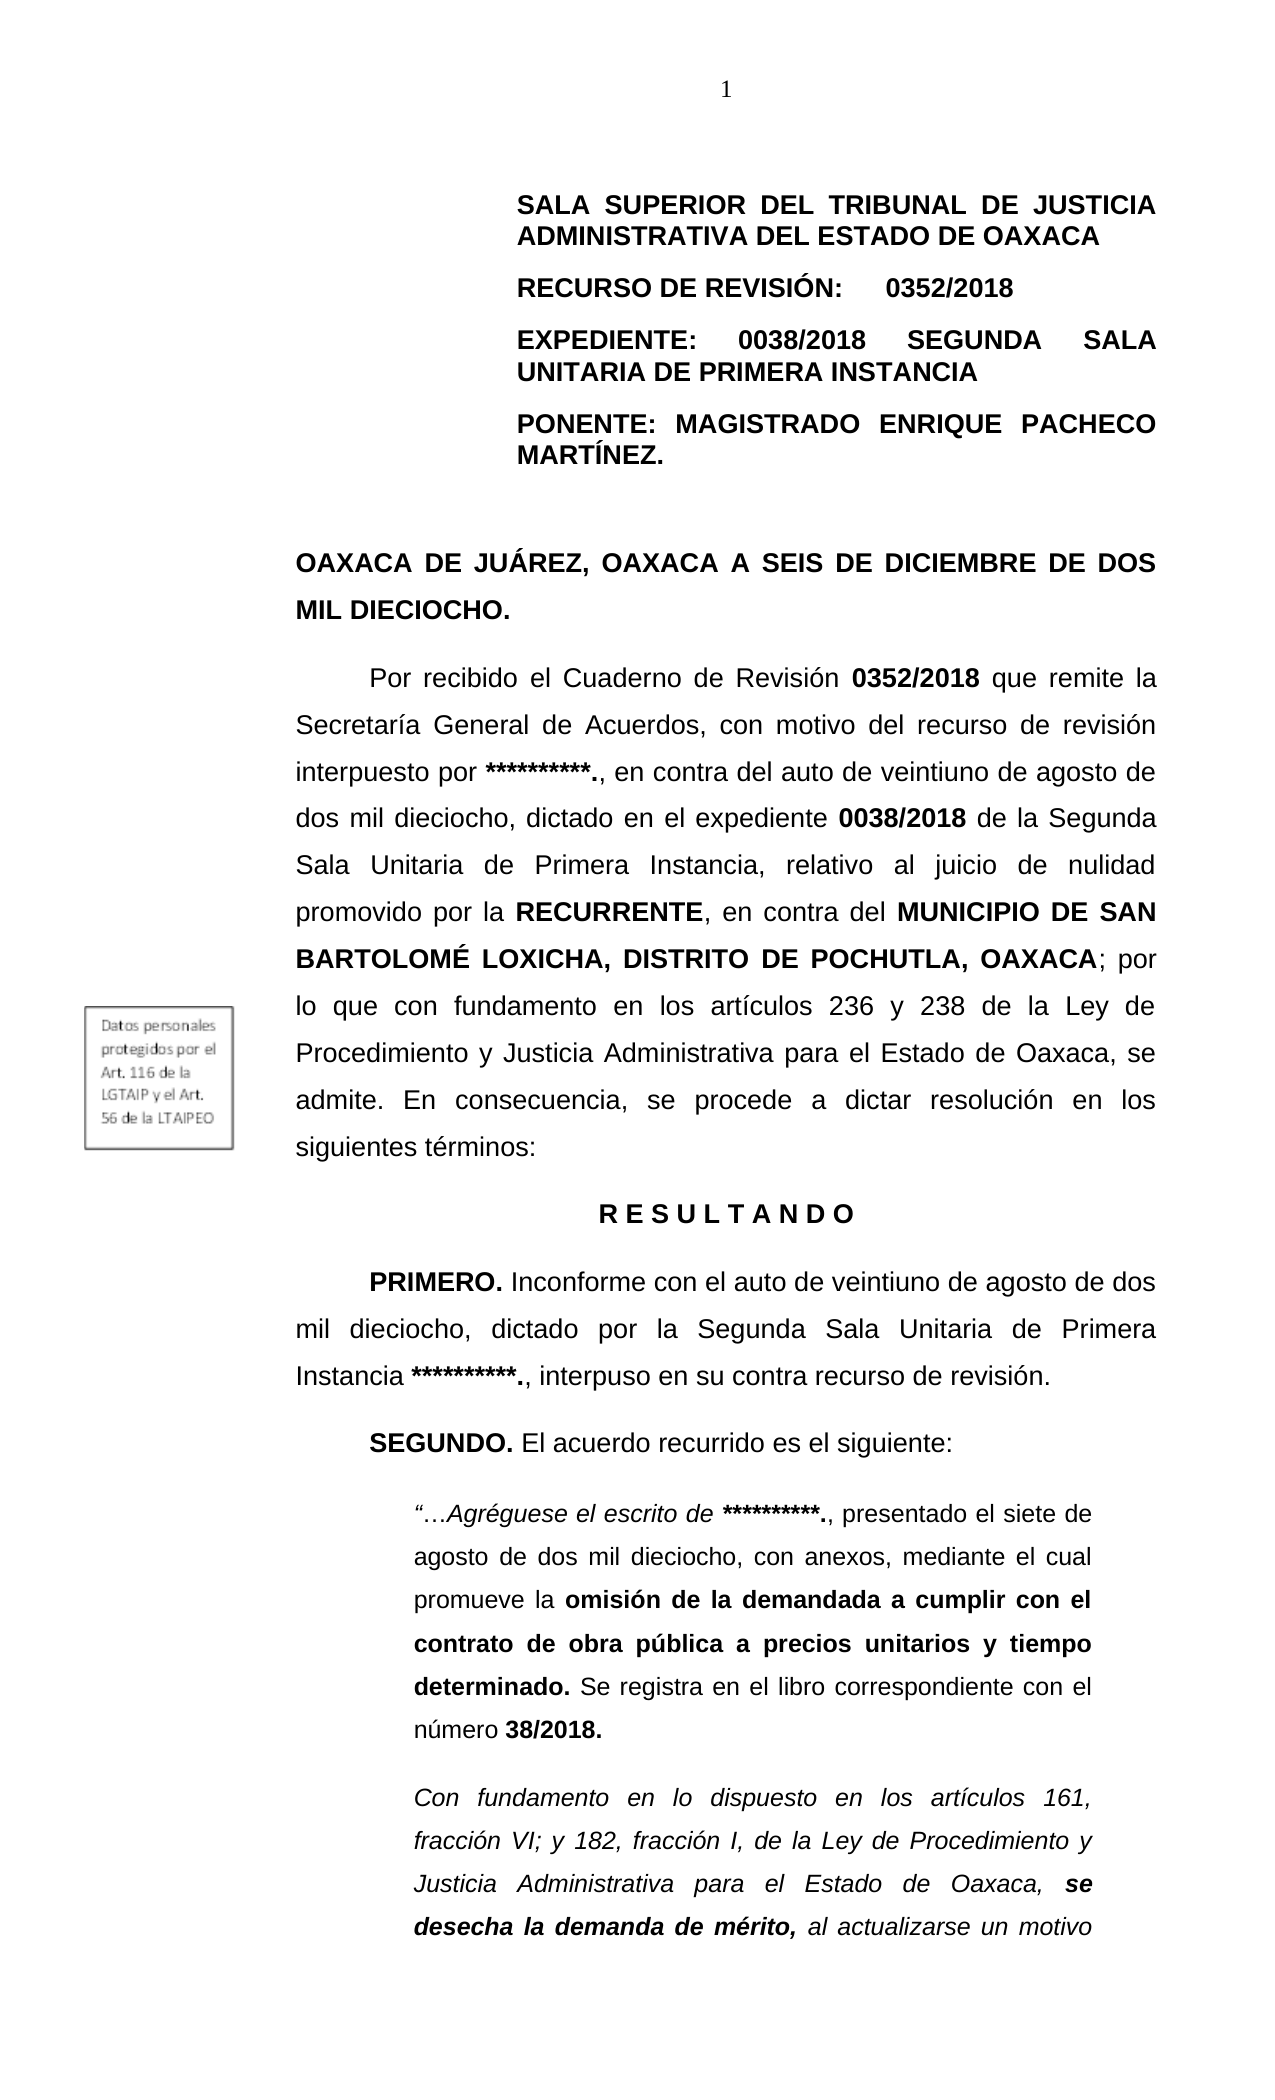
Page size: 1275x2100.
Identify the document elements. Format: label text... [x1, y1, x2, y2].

text Por recibido el Cuaderno de Revisión 0352/2018 que remite la Secretaría General de Acuerdos, con motivo del recurso de revisión interpuesto por **********., en contra del auto de veintiuno de agosto de dos mil dieciocho, dictado en el expediente 0038/2018 de la Segunda Sala Unitaria de Primera Instancia, relativo al juicio de nulidad promovido por la RECURRENTE, en contra del MUNICIPIO DE SAN BARTOLOMÉ LOXICHA, DISTRITO DE POCHUTLA, OAXACA; por lo que con fundamento en los artículos 236 y 238 de la Ley de Procedimiento y Justicia Administrativa para el Estado de Oaxaca, se admite. En consecuencia, se procede a dictar resolución en los siguientes términos: [295, 662, 1157, 1162]
text EXPEDIENTE: 0038/2018 SEGUNDA SALA UNITARIA DE PRIMERA INSTANCIA [517, 324, 1157, 387]
text PRIMERO. Inconforme con el auto de veintiuno de agosto de dos mil dieciocho, dictado por la Segunda Sala Unitaria de Primera Instancia **********., interpuso en su contra recurso de revisión. [295, 1266, 1157, 1391]
picture [84, 1006, 236, 1152]
text PONENTE: MAGISTRADO ENRIQUE PACHECO MARTÍNEZ. [517, 408, 1157, 470]
text “…Agréguese el escrito de **********., presentado el siete de agosto de dos mil dieciocho, con anexos, mediante el cual promueve la omisión de la demandada a cumplir con el contrato de obra pública a precios unitarios y tiempo determinado. Se registra en el libro correspondiente con el número 38/2018. [413, 1499, 1093, 1744]
text RECURSO DE REVISIÓN: 0352/2018 [517, 272, 1157, 303]
text SALA SUPERIOR DEL TRIBUNAL DE JUSTICIA ADMINISTRATIVA DEL ESTADO DE OAXACA [517, 189, 1157, 251]
text OAXACA DE JUÁREZ, OAXACA A SEIS DE DICIEMBRE DE DOS MIL DIECIOCHO. [295, 547, 1157, 625]
text R E S U L T A N D O [295, 1198, 1157, 1229]
text SEGUNDO. El acuerdo recurrido es el siguiente: [295, 1427, 1157, 1459]
